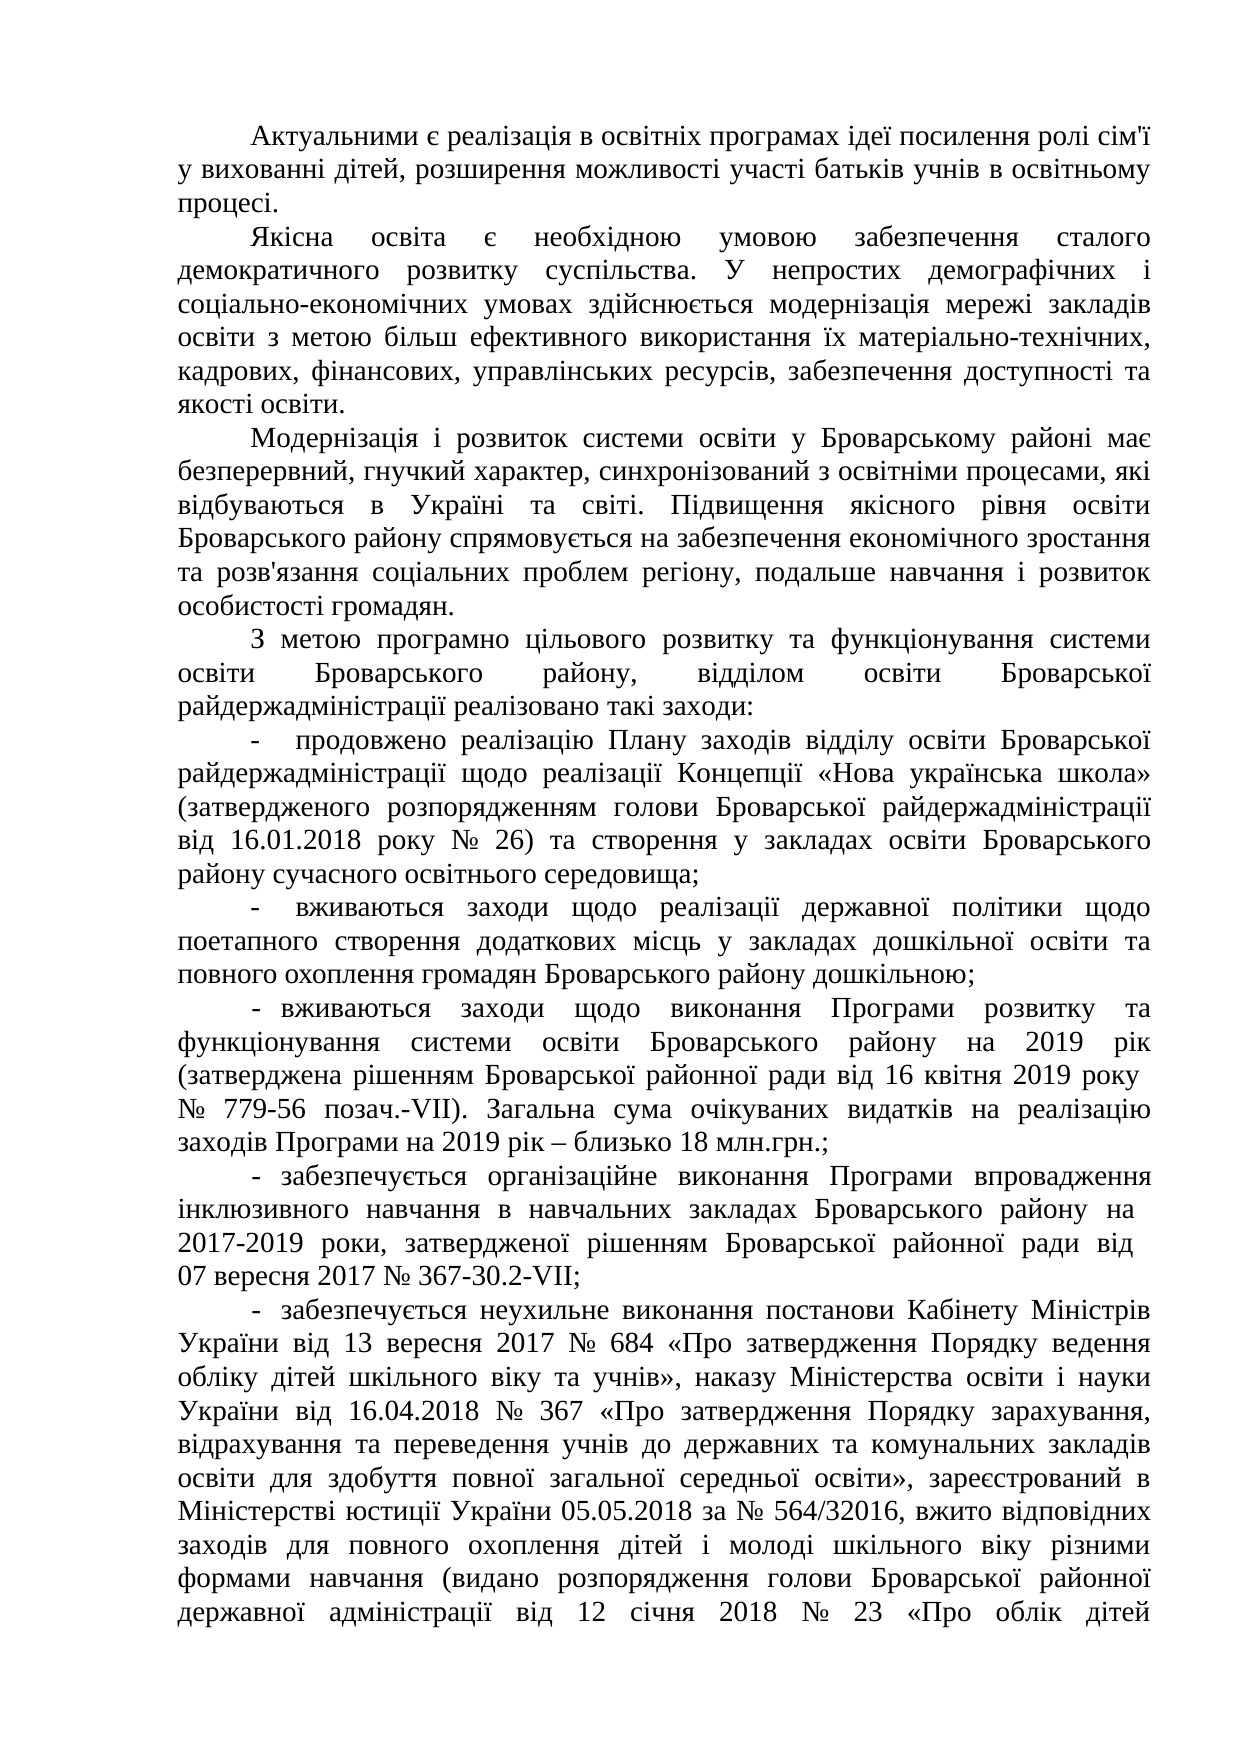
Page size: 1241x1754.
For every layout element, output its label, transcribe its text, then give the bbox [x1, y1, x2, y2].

list вживаються заходи щодо реалізації державної політики щодо поетапного створення додаткових місць у закладах дошкільної освіти та повного охоплення громадян Броварського району дошкільною; [177, 889, 1152, 990]
list забезпечується організаційне виконання Програми впровадження інклюзивного навчання в навчальних закладах Броварського району на 2017-2019 роки, затвердженої рішенням Броварської районної ради від 07 вересня 2017 № 367-30.2-VІІ; [177, 1158, 1152, 1292]
text Актуальними є реалізація в освітніх програмах ідеї посилення ролі сім'ї у вихованні дітей, розширення можливості участі батьків учнів в освітньому процесі. [177, 118, 1152, 219]
text Модернізація і розвиток системи освіти у Броварському районі має безперервний, гнучкий характер, синхронізований з освітніми процесами, які відбуваються в Україні та світі. Підвищення якісного рівня освіти Броварського району спрямовується на забезпечення економічного зростання та розв'язання соціальних проблем регіону, подальше навчання і розвиток особистості громадян. [177, 420, 1152, 621]
text Якісна освіта є необхідною умовою забезпечення сталого демократичного розвитку суспільства. У непростих демографічних і соціально-економічних умовах здійснюється модернізація мережі закладів освіти з метою більш ефективного використання їх матеріально-технічних, кадрових, фінансових, управлінських ресурсів, забезпечення доступності та якості освіти. [177, 219, 1152, 420]
list продовжено реалізацію Плану заходів відділу освіти Броварської райдержадміністрації щодо реалізації Концепції «Нова українська школа» (затвердженого розпорядженням голови Броварської райдержадміністрації від 16.01.2018 року № 26) та створення у закладах освіти Броварського району сучасного освітнього середовища; [177, 722, 1152, 889]
text З метою програмно цільового розвитку та функціонування системи освіти Броварського району, відділом освіти Броварської райдержадміністрації реалізовано такі заходи: [177, 621, 1151, 722]
list вживаються заходи щодо виконання Програми розвитку та функціонування системи освіти Броварського району на 2019 рік (затверджена рішенням Броварської районної ради від 16 квітня 2019 року № 779-56 позач.-VІІ). Загальна сума очікуваних видатків на реалізацію заходів Програми на 2019 рік – близько 18 млн.грн.; [177, 990, 1152, 1158]
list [177, 1292, 1152, 1627]
